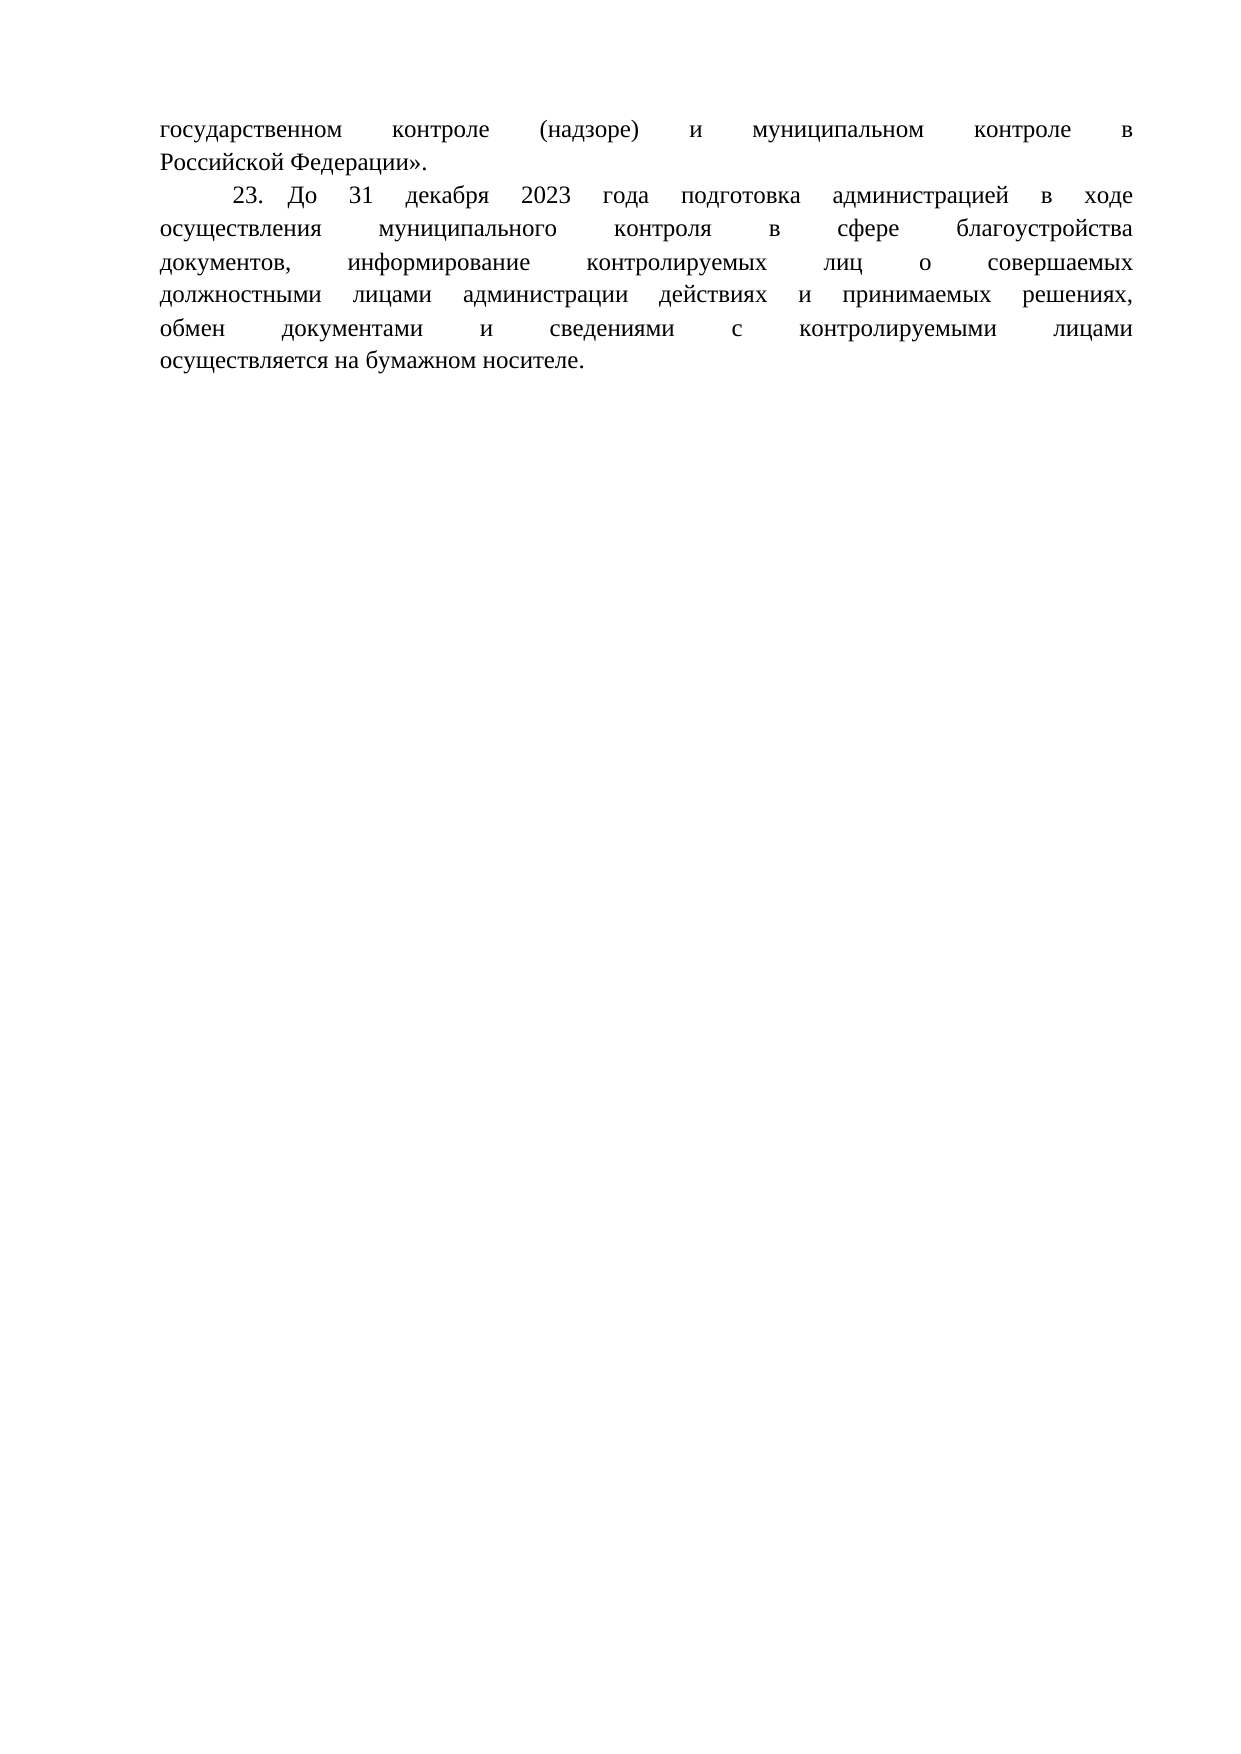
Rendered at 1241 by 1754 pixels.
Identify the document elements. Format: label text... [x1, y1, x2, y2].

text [159, 111, 1134, 177]
text 23. До 31 декабря 2023 года подготовка администрацией в ходе осуществления муниципального контроля в сфере благоустройства документов, информирование контролируемых лиц о совершаемых должностными лицами администрации действиях и принимаемых решениях, обмен документами и сведениями с контролируемыми лицами осуществляется на бумажном носителе. [159, 177, 1134, 376]
